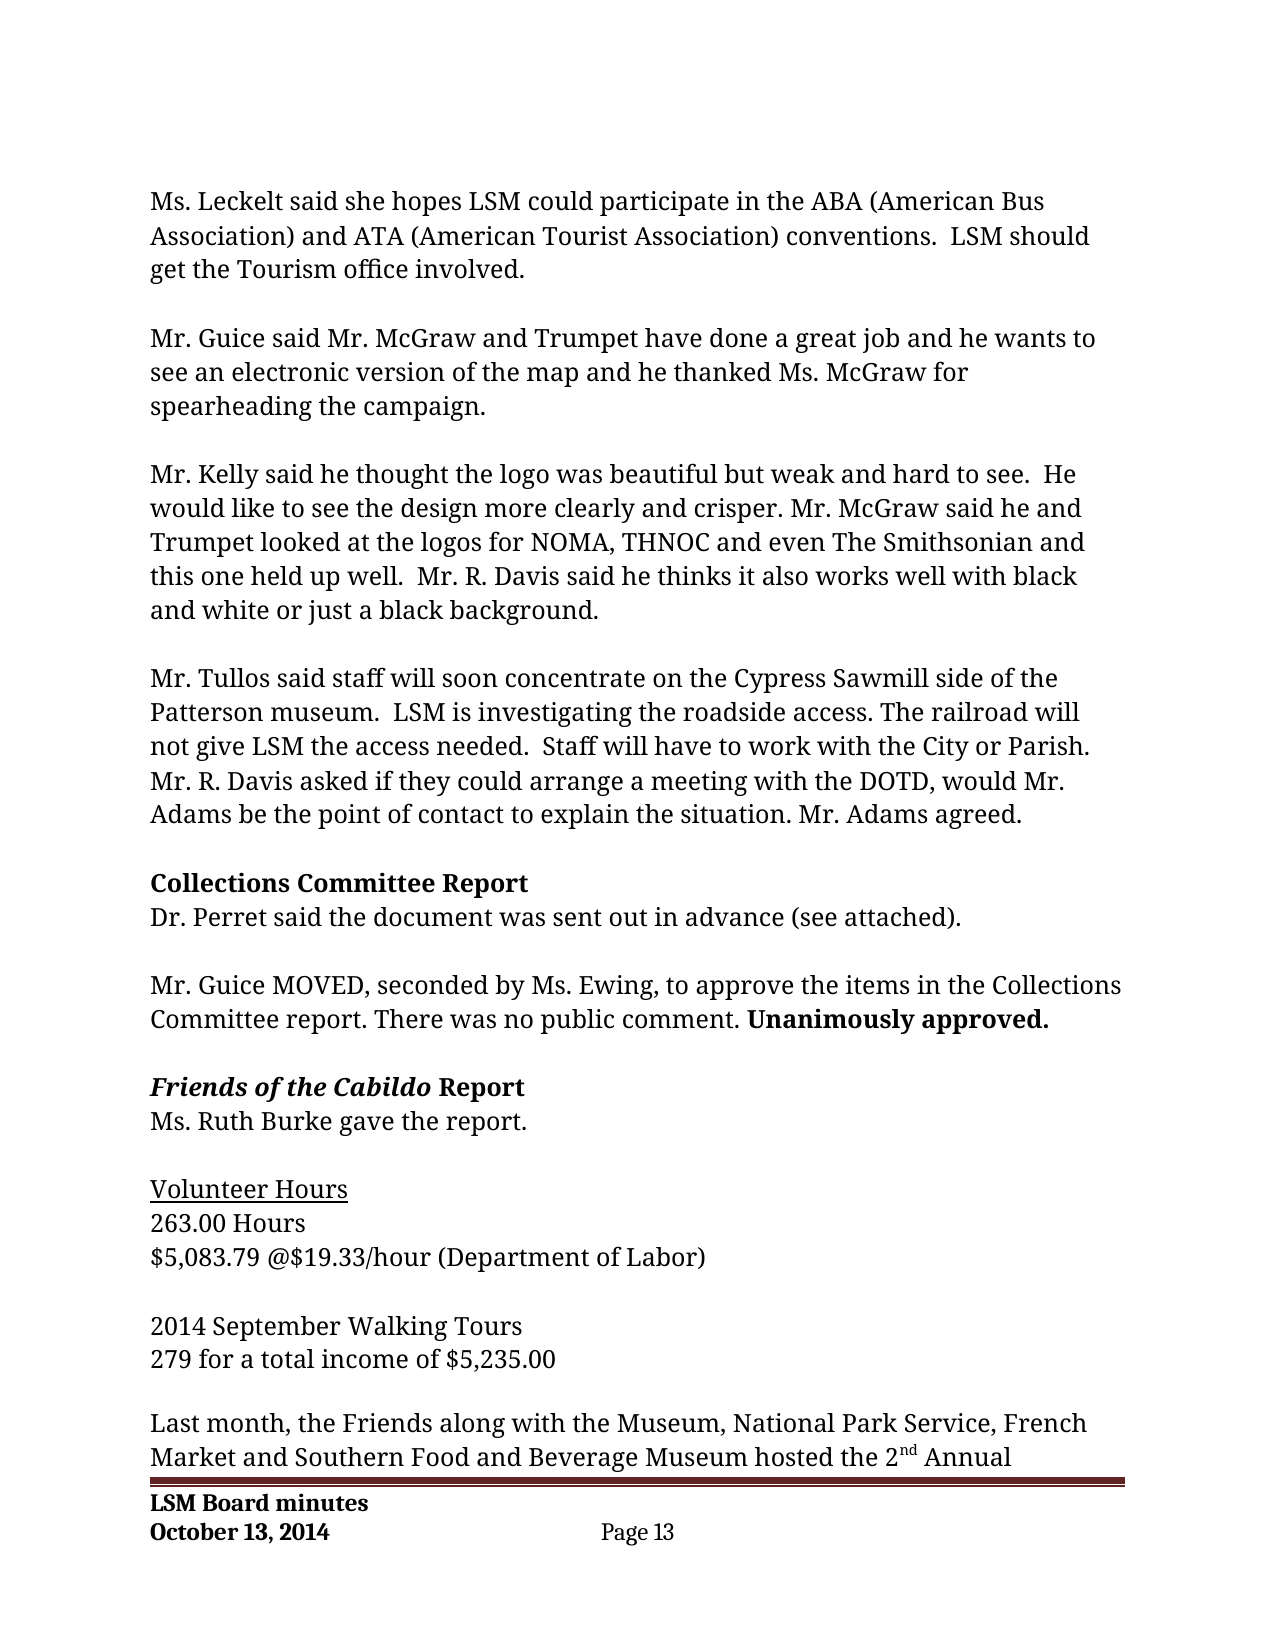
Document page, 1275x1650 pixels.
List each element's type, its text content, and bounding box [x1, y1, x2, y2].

text Ms. Leckelt said she hopes LSM could participate in the ABA (American Bus Association) and ATA (American Tourist Association) conventions. LSM should get the Tourism office involved. [150, 184, 1125, 286]
text $5,083.79 @$19.33/hour (Department of Labor) [150, 1240, 1125, 1274]
text Mr. Kelly said he thought the logo was beautiful but weak and hard to see. He would like to see the design more clearly and crisper. Mr. McGraw said he and Trumpet looked at the logos for NOMA, THNOC and even The Smithsonian and this one held up well. Mr. R. Davis said he thinks it also works well with black and white or just a black background. [150, 457, 1125, 627]
text 263.00 Hours [150, 1206, 1125, 1240]
text Dr. Perret said the document was sent out in advance (see attached). [150, 899, 1125, 933]
text Mr. Guice MOVED, seconded by Ms. Ewing, to approve the items in the Collections Committee report. There was no public comment. Unanimously approved. [150, 967, 1125, 1036]
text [150, 1405, 1125, 1473]
text 2014 September Walking Tours [150, 1308, 1125, 1342]
text Mr. Guice said Mr. McGraw and Trumpet have done a great job and he wants to see an electronic version of the map and he thanked Ms. McGraw for spearheading the campaign. [150, 320, 1125, 422]
text Mr. Tullos said staff will soon concentrate on the Cypress Sawmill side of the Patterson museum. LSM is investigating the roadside access. The railroad will not give LSM the access needed. Staff will have to work with the City or Parish. Mr. R. Davis asked if they could arrange a meeting with the DOTD, would Mr. Adams be the point of contact to explain the situation. Mr. Adams agreed. [150, 661, 1125, 831]
text 279 for a total income of $5,235.00 [150, 1342, 1125, 1376]
text Collections Committee Report [150, 865, 1125, 899]
text Ms. Ruth Burke gave the report. [150, 1104, 1125, 1138]
text Volunteer Hours [150, 1172, 1125, 1206]
text Friends of the Cabildo Report [150, 1070, 1125, 1104]
